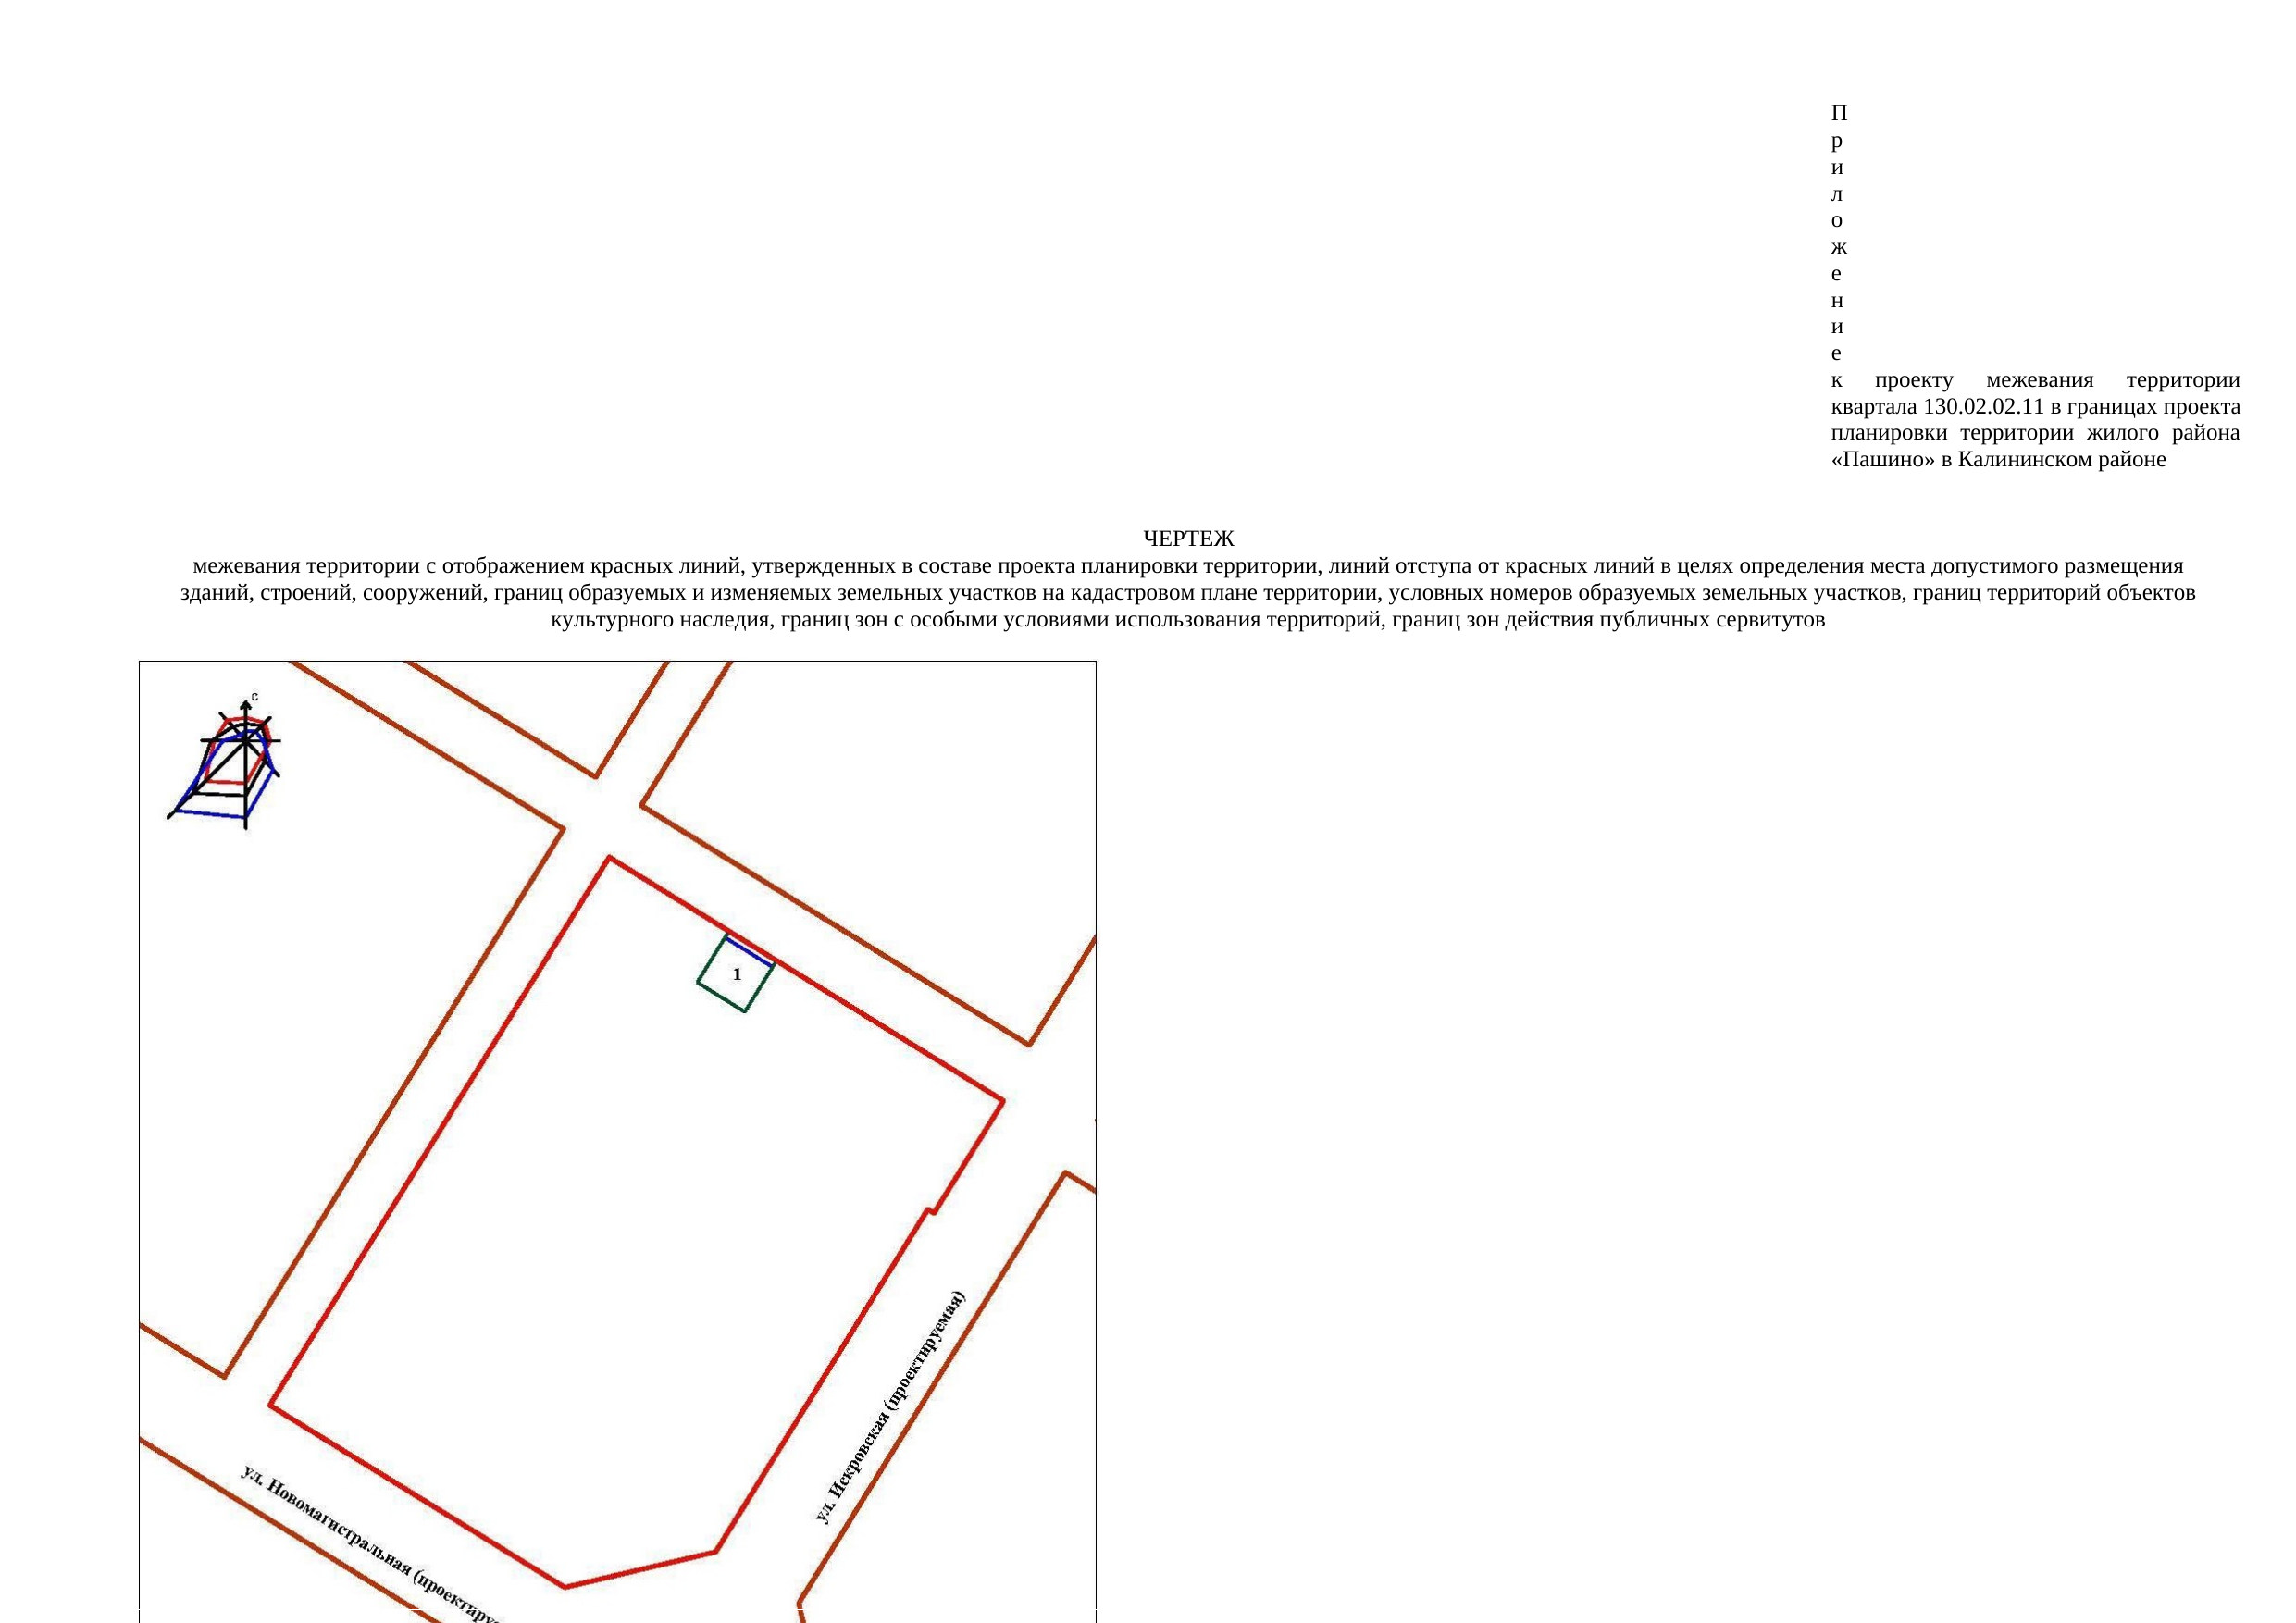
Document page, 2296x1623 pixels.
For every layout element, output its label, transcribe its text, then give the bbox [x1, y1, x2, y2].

text к проекту межевания территории квартала 130.02.02.11 в границах проекта планировки территории жилого района «Пашино» в Калининском районе [1831, 365, 2240, 472]
picture [136, 658, 1101, 1623]
text межевания территории с отображением красных линий, утвержденных в составе проекта планировки территории, линий отступа от красных линий в целях определения места допустимого размещения зданий, строений, сооружений, границ образуемых и изменяемых земельных участков на кадастровом плане территории, условных номеров образуемых земельных участков, границ территорий объектов культурного наследия, границ зон с особыми условиями использования территорий, границ зон действия публичных сервитутов [169, 551, 2208, 631]
text ЧЕРТЕЖ [169, 525, 2208, 551]
picture [138, 658, 1101, 1609]
